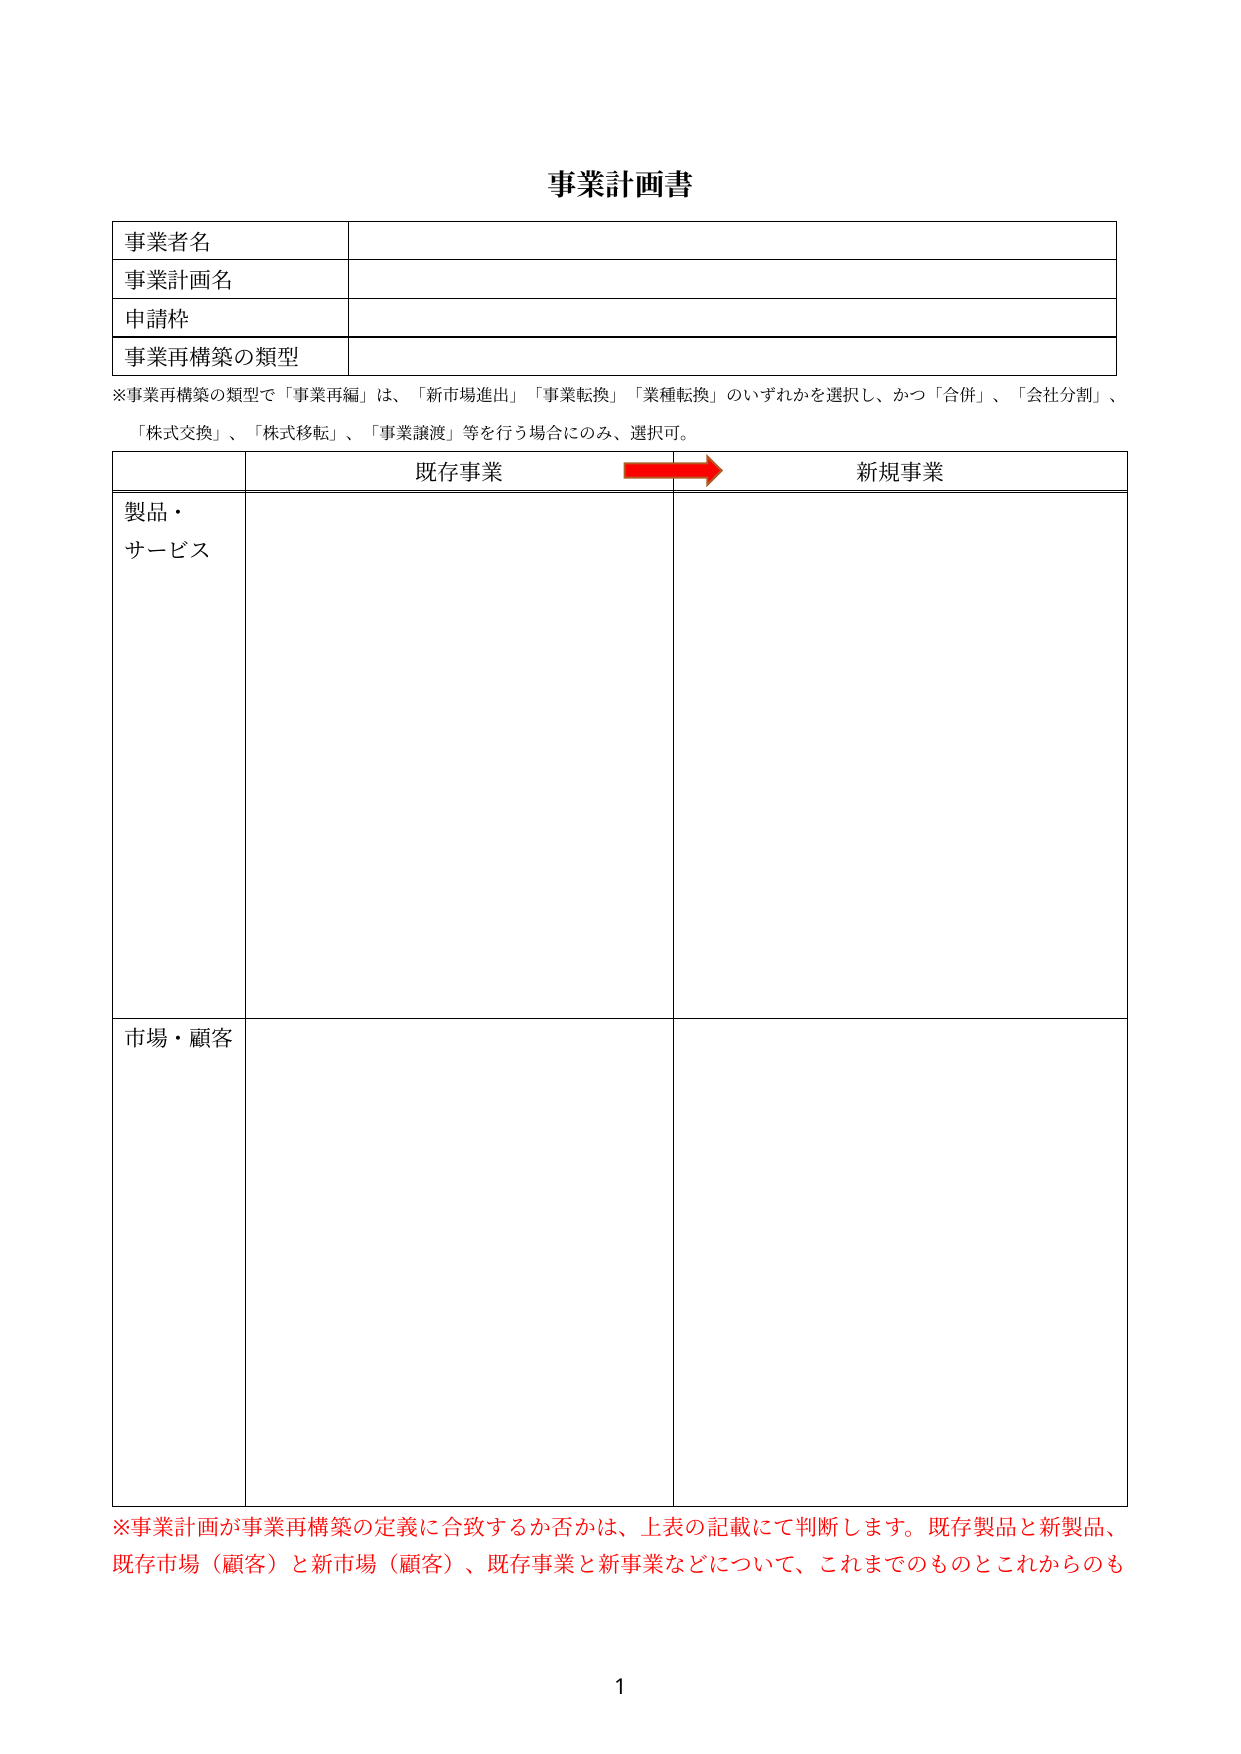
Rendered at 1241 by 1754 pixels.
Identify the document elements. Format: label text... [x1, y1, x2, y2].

table_header [349, 222, 1116, 259]
table_header 事業者名 [113, 222, 348, 259]
text 事業計画書 [112, 146, 1128, 221]
table_cell [246, 493, 673, 1018]
table_header 既存事業 [246, 452, 673, 489]
table_header [113, 452, 245, 489]
text ※事業再構築の類型で「事業再編」は、「新市場進出」「事業転換」「業種転換」のいずれかを選択し、かつ「合併」、「会社分割」、「株式交換」、「株式移転」、「事業譲渡」等を行う場合にのみ、選択可。 [112, 376, 1128, 451]
table_cell [349, 260, 1116, 298]
table_cell 事業計画名 [113, 260, 348, 298]
table_cell 事業再構築の類型 [113, 338, 348, 375]
table_cell [674, 1019, 1127, 1506]
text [112, 1507, 1128, 1582]
table_cell [674, 493, 1127, 1018]
table_cell [246, 1019, 673, 1506]
table_cell [349, 338, 1116, 375]
table_cell 製品・ サービス [113, 493, 245, 1018]
table_cell [349, 299, 1116, 336]
table_cell 申請枠 [113, 299, 348, 336]
table_header 新規事業 [674, 452, 1127, 489]
table_cell 市場・顧客 [113, 1019, 245, 1506]
